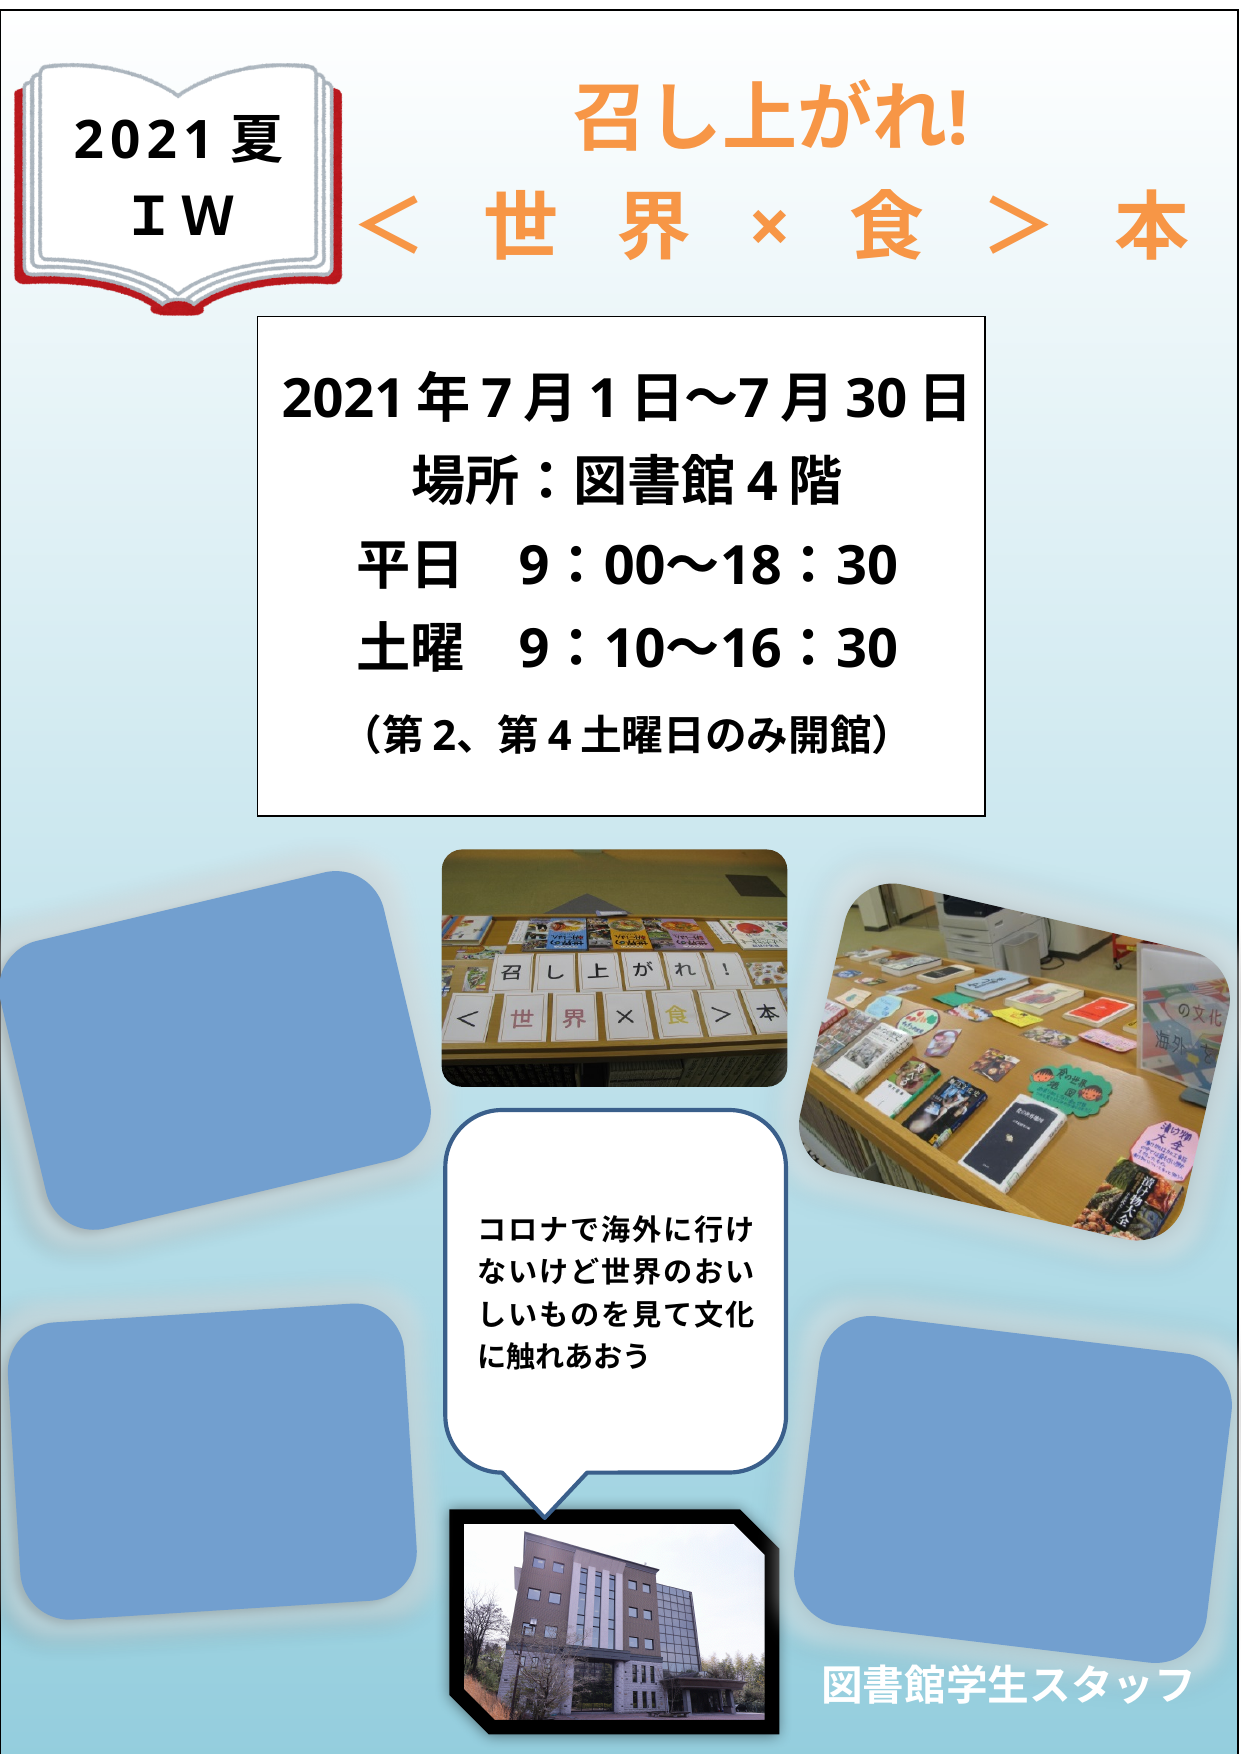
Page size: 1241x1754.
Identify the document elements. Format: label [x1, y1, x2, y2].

picture [441, 849, 788, 1087]
picture [464, 1524, 764, 1719]
picture [0, 26, 357, 344]
picture [799, 883, 1230, 1241]
